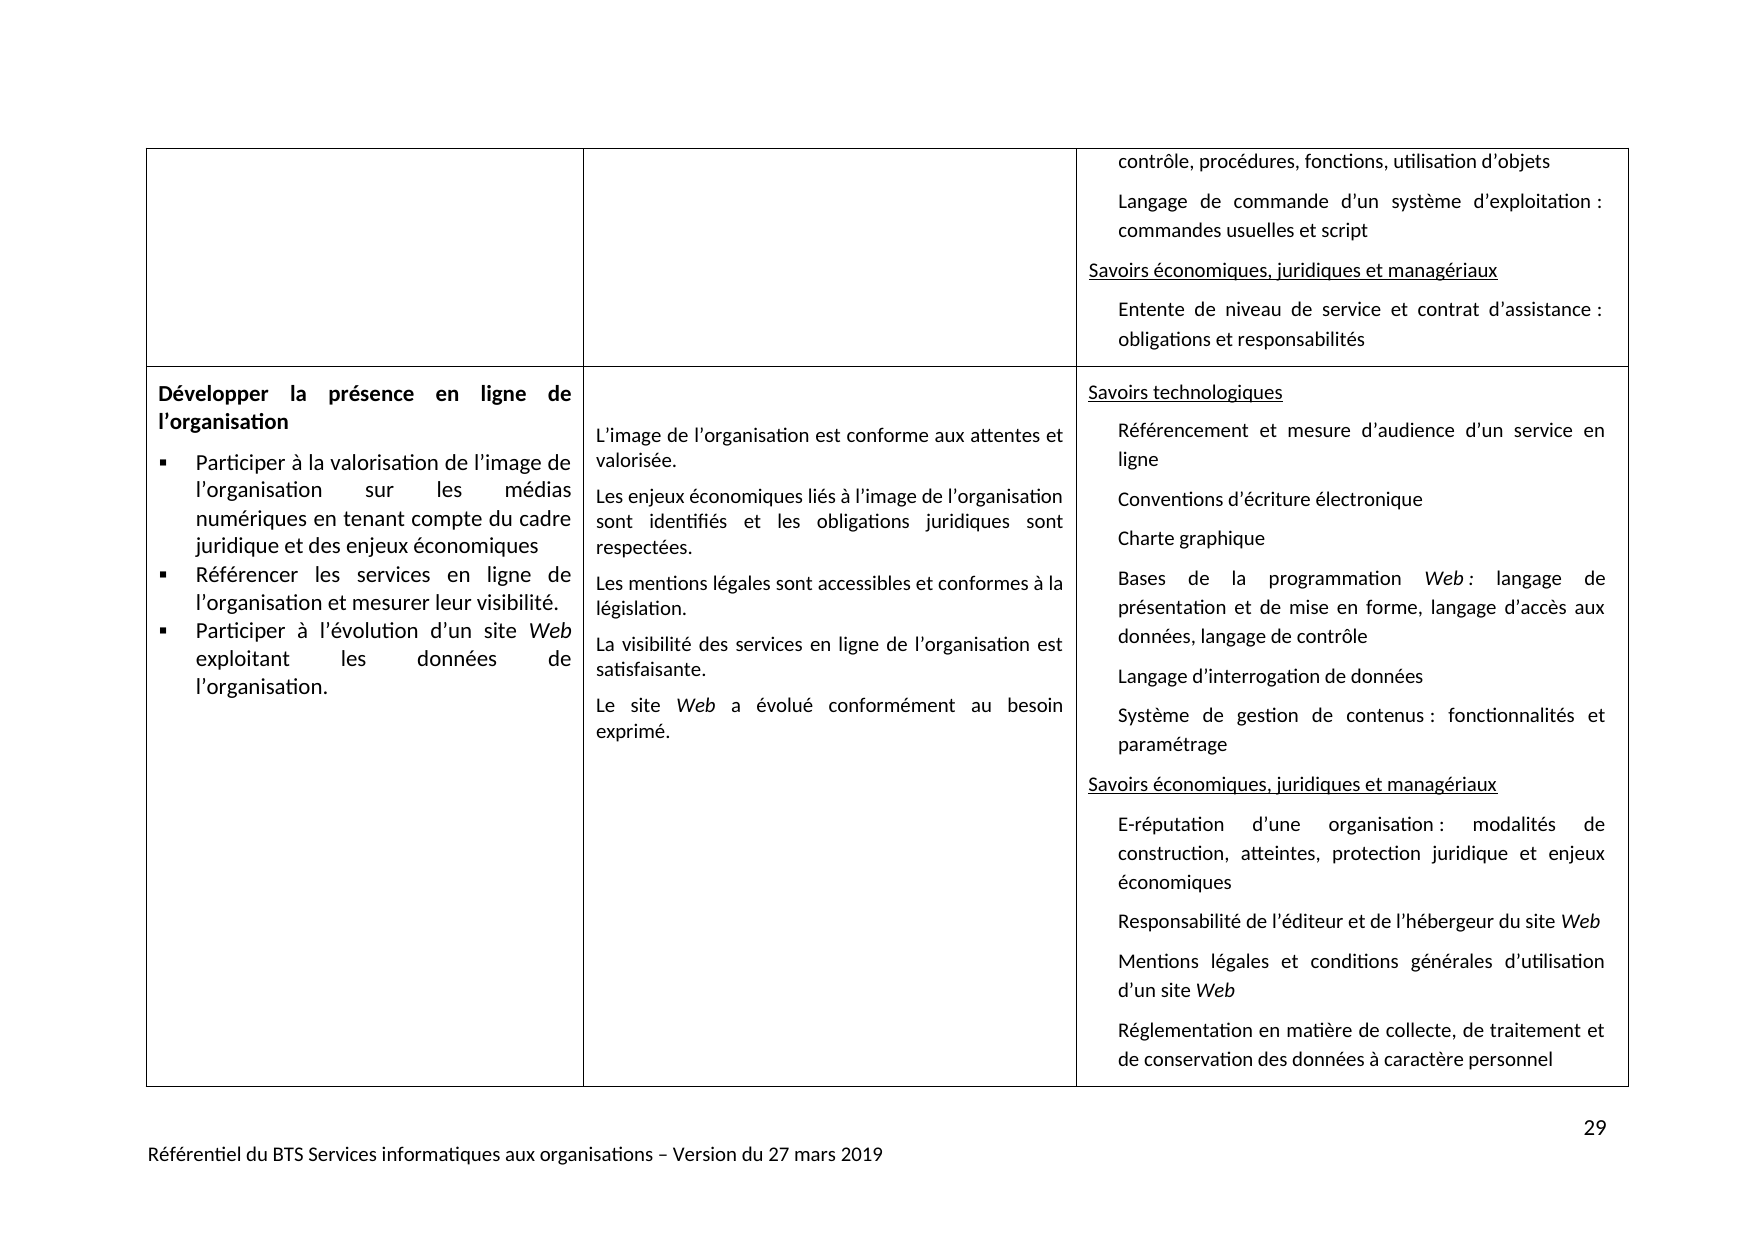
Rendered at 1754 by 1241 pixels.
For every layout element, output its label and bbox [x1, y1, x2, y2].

table_cell [1077, 149, 1628, 366]
table_cell [584, 367, 1076, 1086]
table_cell [147, 367, 583, 1086]
table_cell [1077, 367, 1628, 1086]
table_cell [584, 149, 1076, 366]
table_cell [147, 149, 583, 366]
